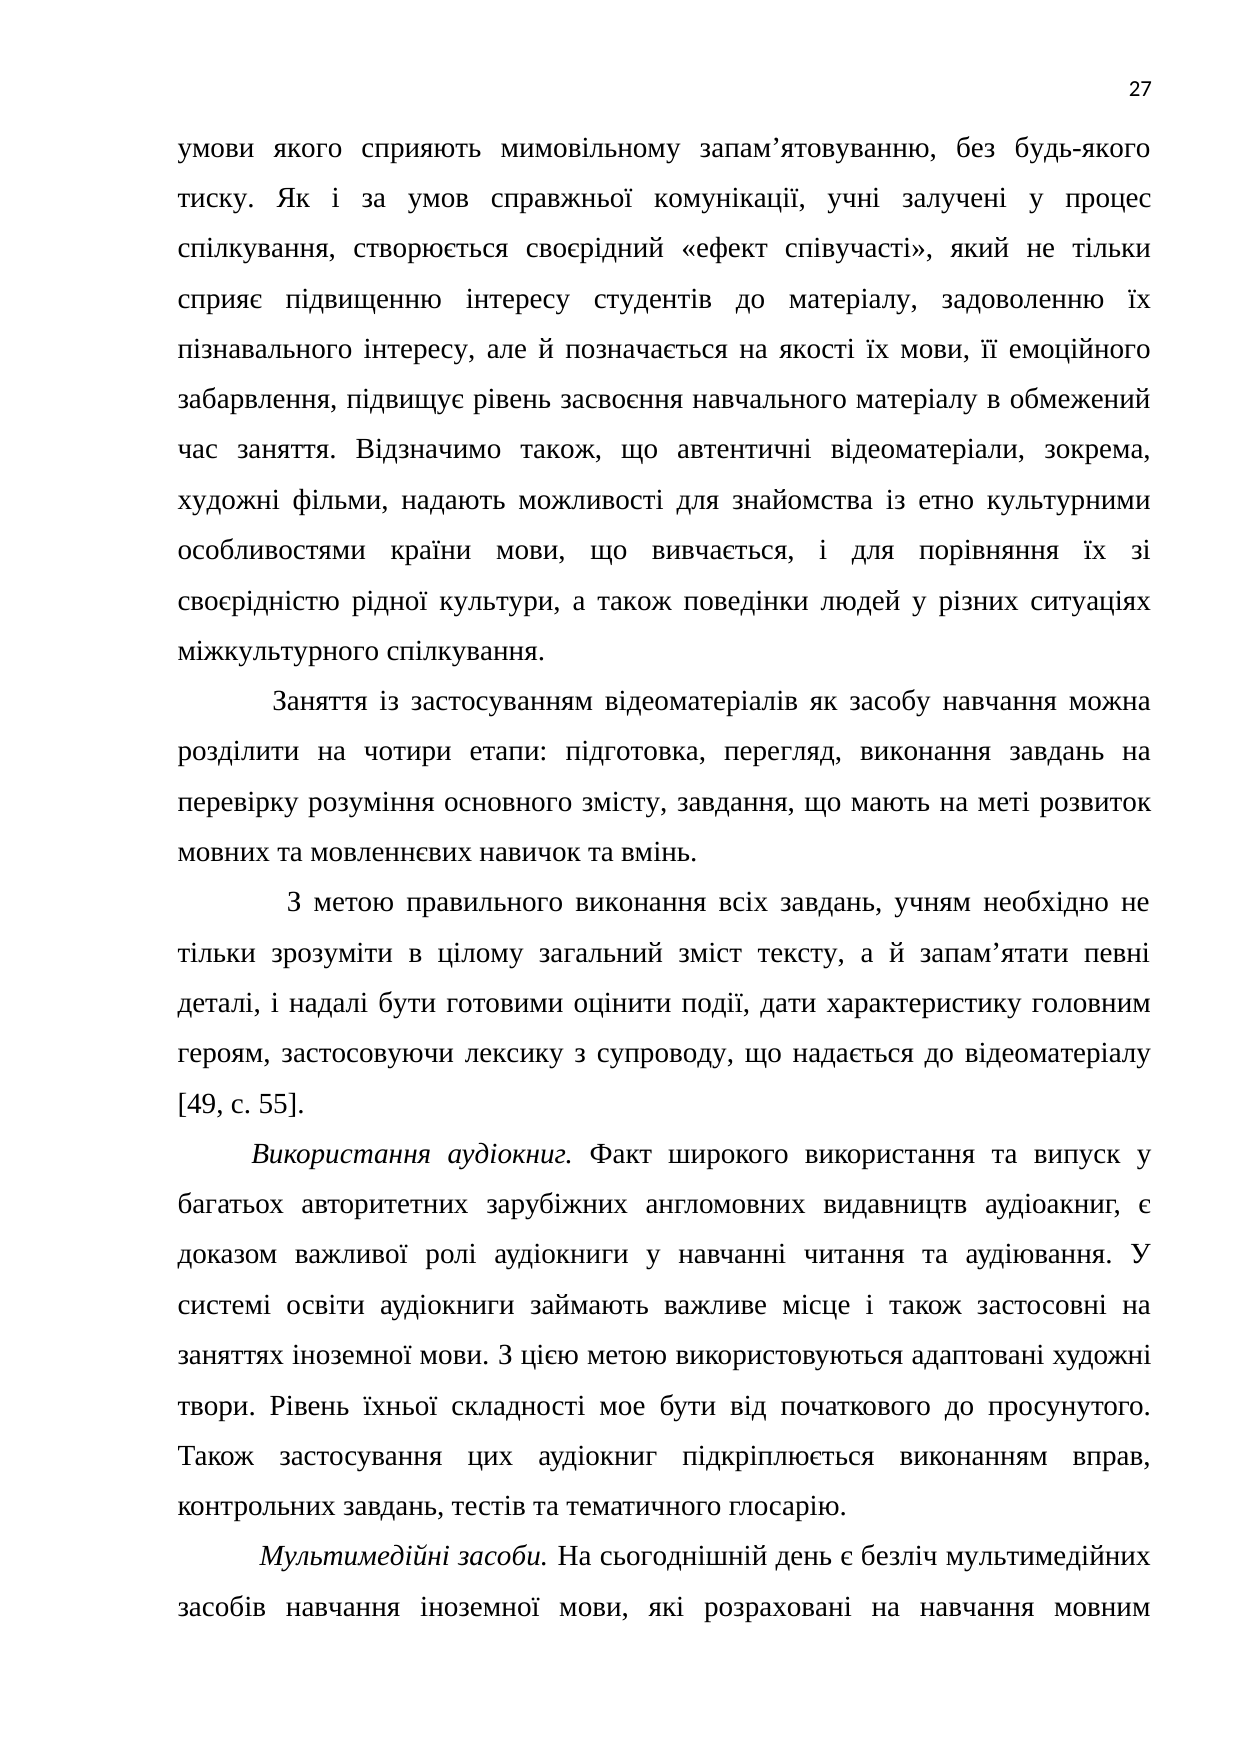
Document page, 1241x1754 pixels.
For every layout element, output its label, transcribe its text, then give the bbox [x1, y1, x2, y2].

text Використання аудіокниг. Факт широкого використання та випуск у багатьох авторитетних зарубіжних англомовних видавництв аудіоакниг, є доказом важливої ​​ролі аудіокниги у навчанні читання та аудіювання. У системі освіти аудіокниги займають важливе місце і також застосовні на заняттях іноземної мови. З цією метою використовуються адаптовані художні твори. Рівень їхньої складності мое бути від початкового до просунутого. Також застосування цих аудіокниг підкріплюється виконанням вправ, контрольних завдань, тестів та тематичного глосарію. [177, 1136, 1152, 1522]
text Заняття із застосуванням відеоматеріалів як засобу навчання можна розділити на чотири етапи: підготовка, перегляд, виконання завдань на перевірку розуміння основного змісту, завдання, що мають на меті розвиток мовних та мовленнєвих навичок та вмінь. [177, 683, 1152, 868]
text З метою правильного виконання всіх завдань, учням необхідно не тільки зрозуміти в цілому загальний зміст тексту, а й запам’ятати певні деталі, і надалі бути готовими оцінити події, дати характеристику головним героям, застосовуючи лексику з супроводу, що надається до відеоматеріалу [49, с. 55]. [177, 884, 1152, 1119]
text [177, 130, 1152, 666]
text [177, 1538, 1152, 1622]
